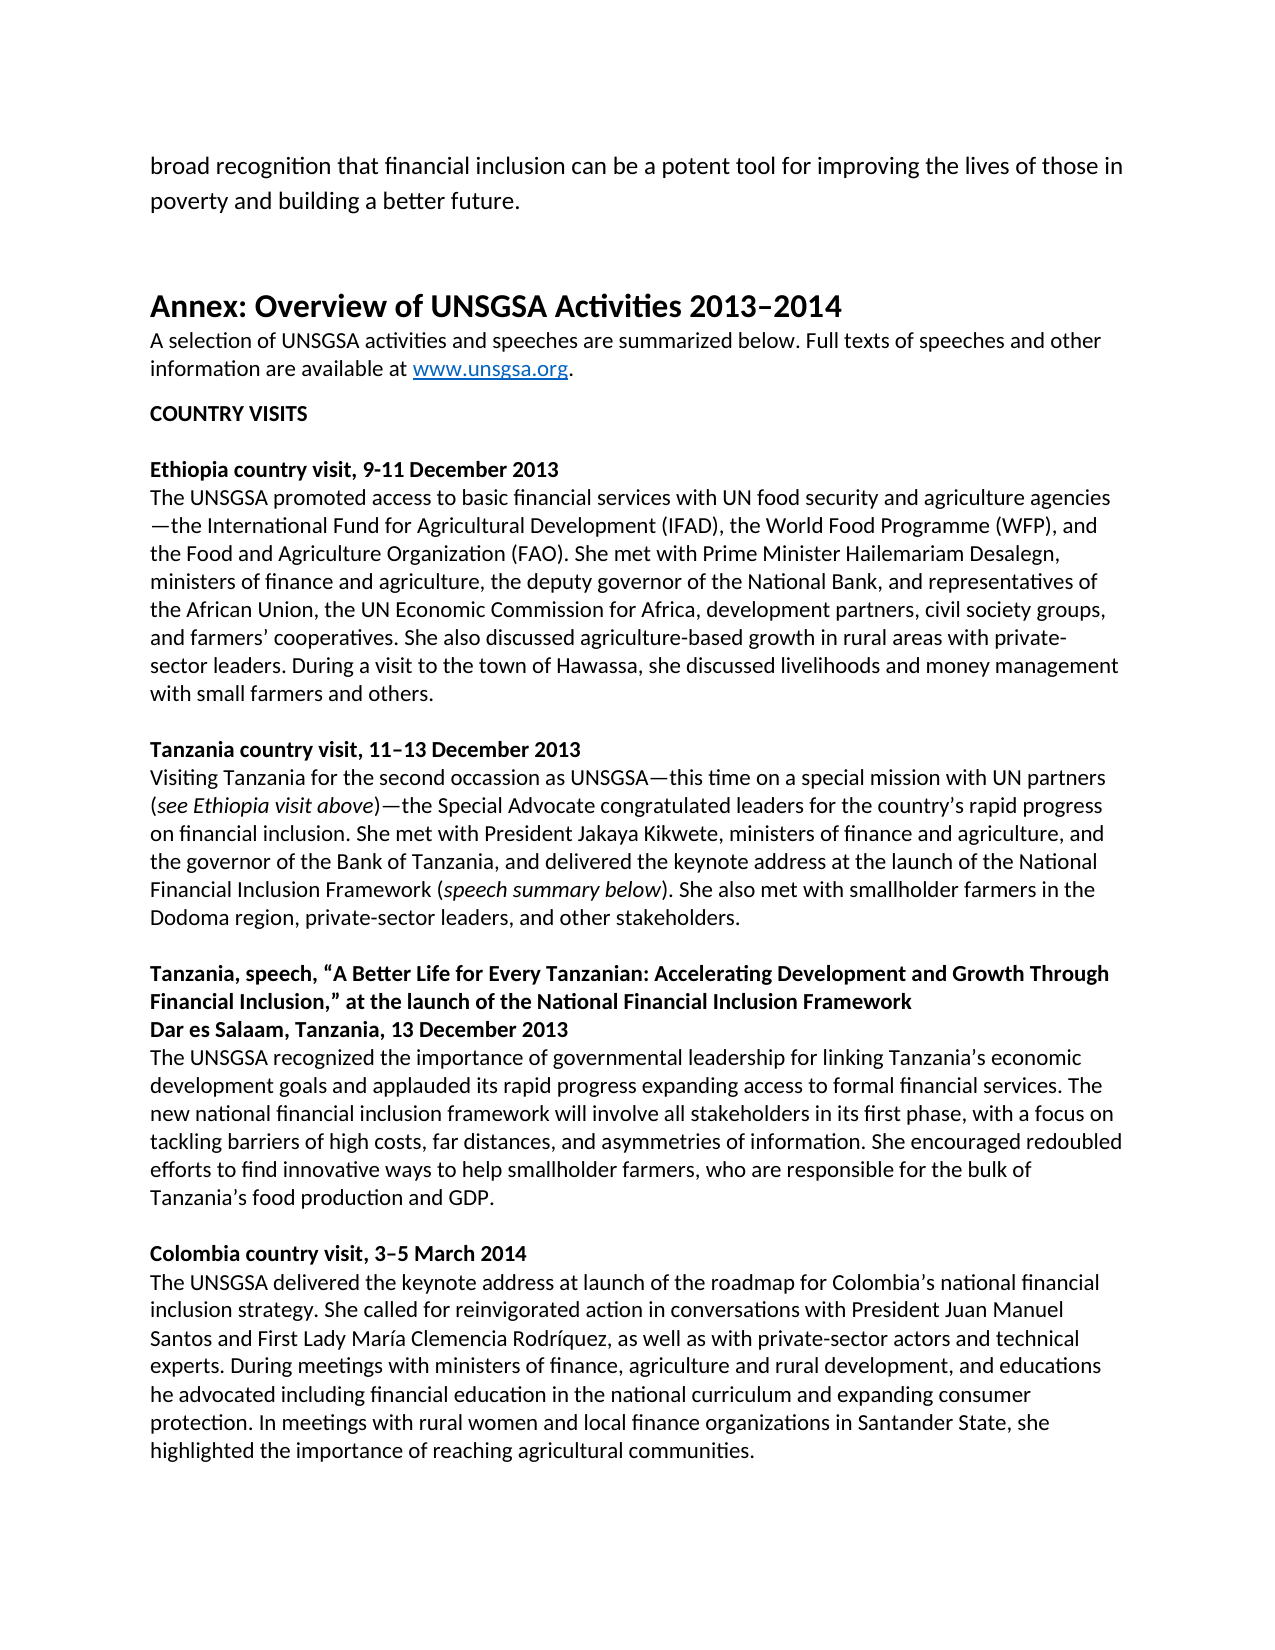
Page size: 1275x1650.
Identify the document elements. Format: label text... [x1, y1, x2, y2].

text The UNSGSA promoted access to basic financial services with UN food security and agriculture agencies—the International Fund for Agricultural Development (IFAD), the World Food Programme (WFP), and the Food and Agriculture Organization (FAO). She met with Prime Minister Hailemariam Desalegn, ministers of finance and agriculture, the deputy governor of the National Bank, and representatives of the African Union, the UN Economic Commission for Africa, development partners, civil society groups, and farmers’ cooperatives. She also discussed agriculture-based growth in rural areas with private-sector leaders. During a visit to the town of Hawassa, she discussed livelihoods and money management with small farmers and others. [150, 483, 1125, 707]
text Tanzania, speech, “A Better Life for Every Tanzanian: Accelerating Development and Growth Through Financial Inclusion,” at the launch of the National Financial Inclusion Framework [150, 959, 1125, 1015]
text Tanzania country visit, 11–13 December 2013 [150, 735, 1125, 763]
text A selection of UNSGSA activities and speeches are summarized below. Full texts of speeches and other information are available at www.unsgsa.org. [150, 326, 1125, 382]
text Visiting Tanzania for the second occassion as UNSGSA—this time on a special mission with UN partners (see Ethiopia visit above)—the Special Advocate congratulated leaders for the country’s rapid progress on financial inclusion. She met with President Jakaya Kikwete, ministers of finance and agriculture, and the governor of the Bank of Tanzania, and delivered the keynote address at the launch of the National Financial Inclusion Framework (speech summary below). She also met with smallholder farmers in the Dodoma region, private-sector leaders, and other stakeholders. [150, 763, 1125, 931]
text Ethiopia country visit, 9-11 December 2013 [150, 455, 1125, 483]
text The UNSGSA delivered the keynote address at launch of the roadmap for Colombia’s national financial inclusion strategy. She called for reinvigorated action in conversations with President Juan Manuel Santos and First Lady María Clemencia Rodríquez, as well as with private-sector actors and technical experts. During meetings with ministers of finance, agriculture and rural development, and educations he advocated including financial education in the national curriculum and expanding consumer protection. In meetings with rural women and local finance organizations in Santander State, she highlighted the importance of reaching agricultural communities. [150, 1268, 1125, 1464]
text The UNSGSA recognized the importance of governmental leadership for linking Tanzania’s economic development goals and applauded its rapid progress expanding access to formal financial services. The new national financial inclusion framework will involve all stakeholders in its first phase, with a focus on tackling barriers of high costs, far distances, and asymmetries of information. She encouraged redoubled efforts to find innovative ways to help smallholder farmers, who are responsible for the bulk of Tanzania’s food production and GDP. [150, 1043, 1125, 1212]
subtitle Annex: Overview of UNSGSA Activities 2013–2014 [150, 286, 1125, 326]
text Colombia country visit, 3–5 March 2014 [150, 1239, 1125, 1268]
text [150, 150, 1125, 216]
text Dar es Salaam, Tanzania, 13 December 2013 [150, 1015, 1125, 1043]
text COUNTRY VISITS [150, 399, 1125, 427]
